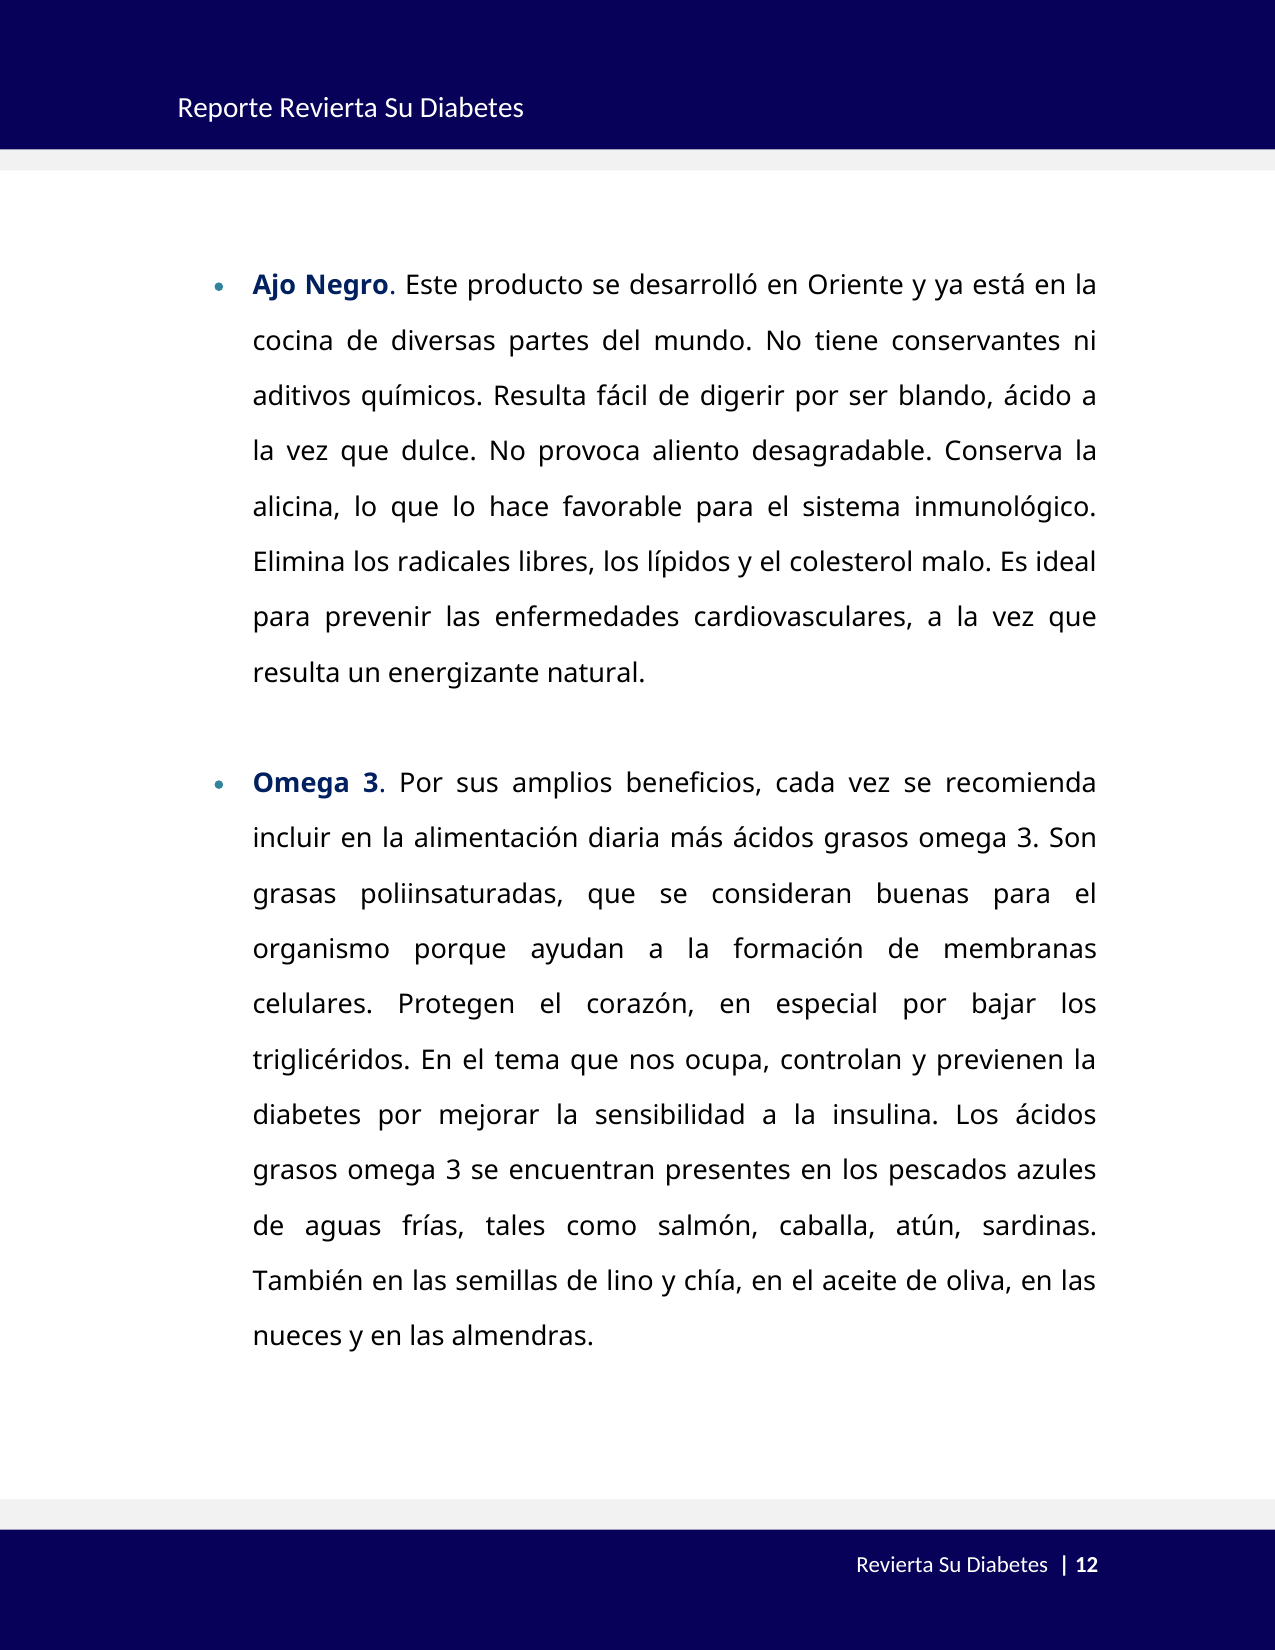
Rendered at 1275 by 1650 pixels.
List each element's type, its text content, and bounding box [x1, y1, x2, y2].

list Omega 3. Por sus amplios beneficios, cada vez se recomienda incluir en la alimentación diaria más ácidos grasos omega 3. Son grasas poliinsaturadas, que se consideran buenas para el organismo porque ayudan a la formación de membranas celulares. Protegen el corazón, en especial por bajar los triglicéridos. En el tema que nos ocupa, controlan y previenen la diabetes por mejorar la sensibilidad a la insulina. Los ácidos grasos omega 3 se encuentran presentes en los pescados azules de aguas frías, tales como salmón, caballa, atún, sardinas. También en las semillas de lino y chía, en el aceite de oliva, en las nueces y en las almendras. [215, 764, 1098, 1354]
list Ajo Negro. Este producto se desarrolló en Oriente y ya está en la cocina de diversas partes del mundo. No tiene conservantes ni aditivos químicos. Resulta fácil de digerir por ser blando, ácido a la vez que dulce. No provoca aliento desagradable. Conserva la alicina, lo que lo hace favorable para el sistema inmunológico. Elimina los radicales libres, los lípidos y el colesterol malo. Es ideal para prevenir las enfermedades cardiovasculares, a la vez que resulta un energizante natural. [215, 266, 1098, 690]
